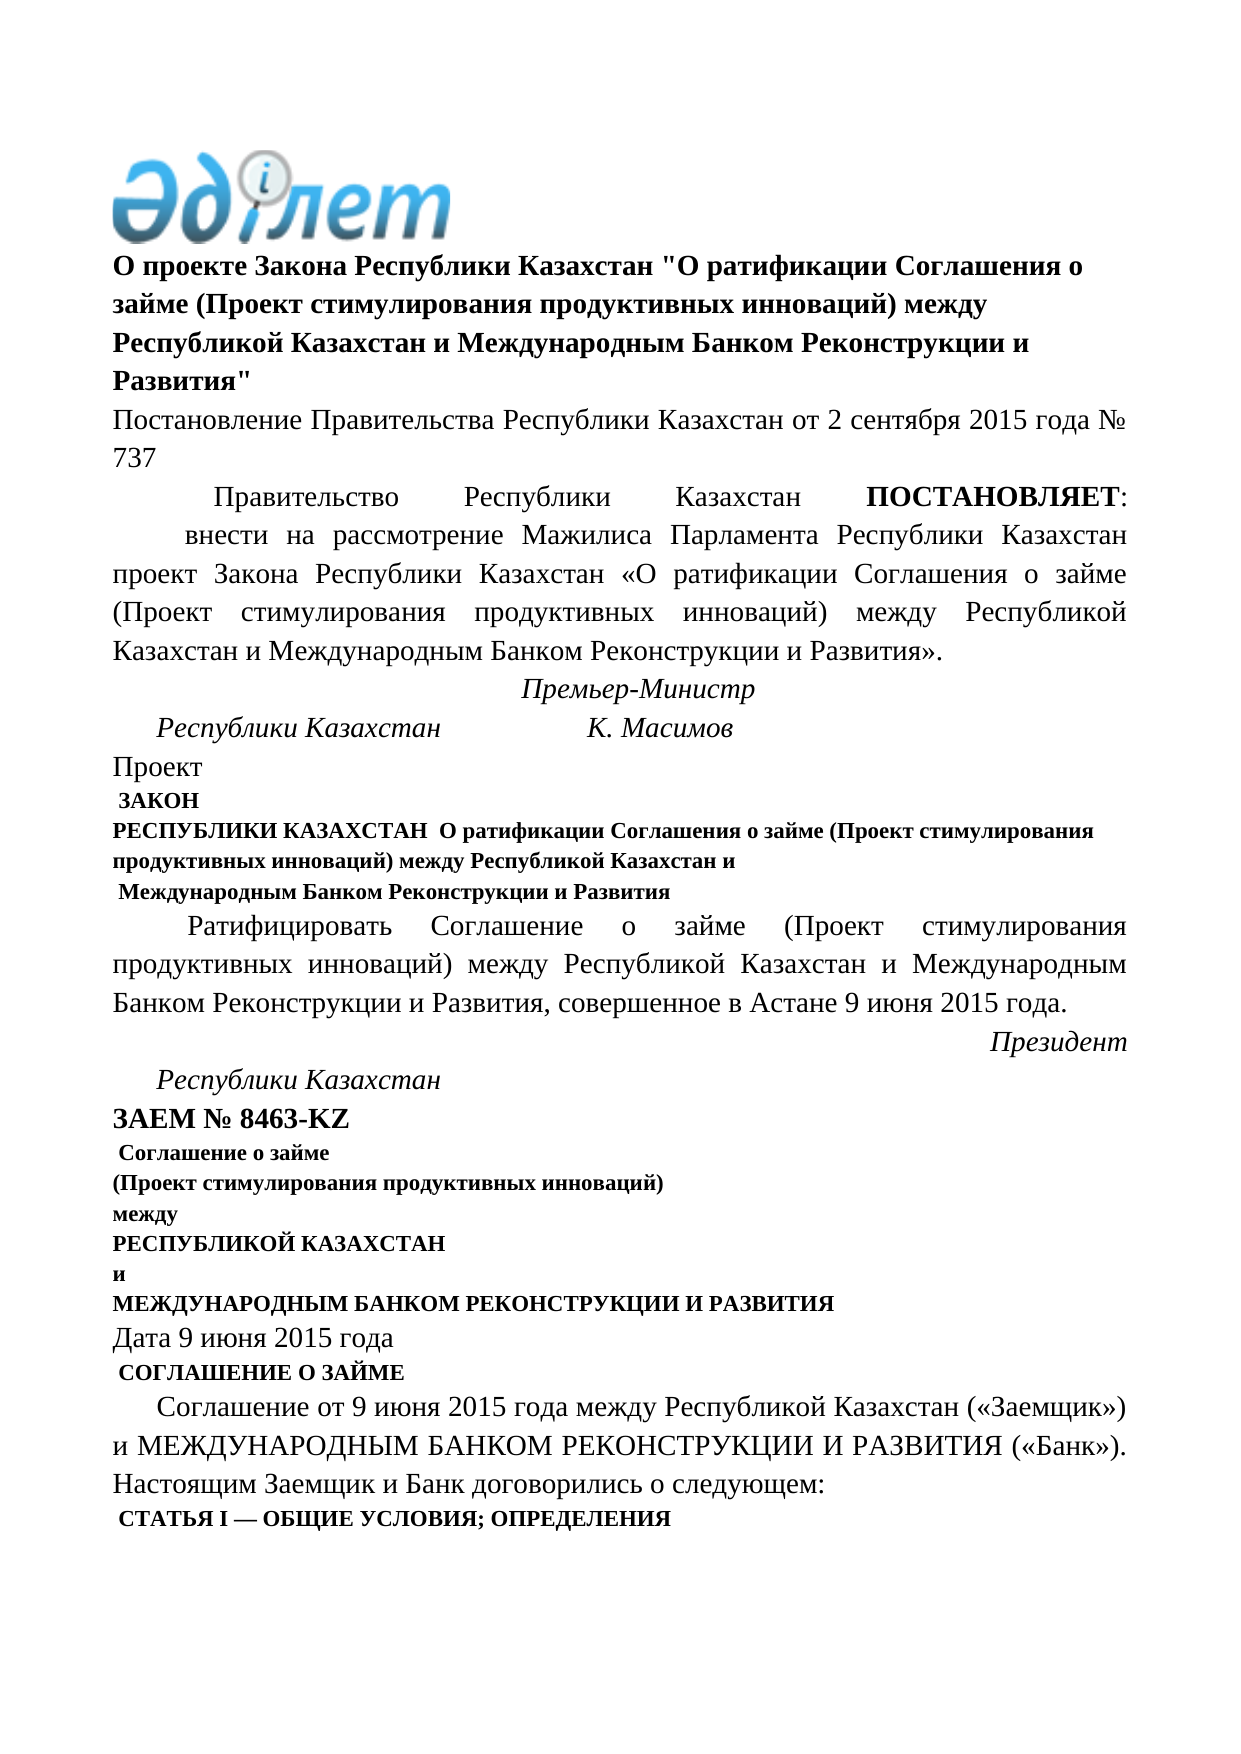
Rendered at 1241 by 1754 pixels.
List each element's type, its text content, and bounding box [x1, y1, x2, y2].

text Соглашение о займе (Проект стимулирования продуктивных инноваций) между РЕСПУБЛИКОЙ КАЗАХСТАН и МЕЖДУНАРОДНЫМ БАНКОМ РЕКОНСТРУКЦИИ И РАЗВИТИЯ [112, 1139, 1128, 1317]
picture [112, 150, 451, 244]
text Соглашение от 9 июня 2015 года между Республикой Казахстан («Заемщик») и МЕЖДУНАРОДНЫМ БАНКОМ РЕКОНСТРУКЦИИ И РАЗВИТИЯ («Банк»). Настоящим Заемщик и Банк договорились о следующем: [112, 1389, 1128, 1500]
text СОГЛАШЕНИЕ О ЗАЙМЕ [112, 1359, 1128, 1385]
text Президент Республики Казахстан [112, 1024, 1128, 1096]
text СТАТЬЯ I — ОБЩИЕ УСЛОВИЯ; ОПРЕДЕЛЕНИЯ [112, 1505, 1128, 1531]
text ЗАЕМ № 8463-KZ [112, 1101, 1128, 1134]
text Правительство Республики Казахстан ПОСТАНОВЛЯЕТ: внести на рассмотрение Мажилиса Парламента Республики Казахстан проект Закона Республики Казахстан «О ратификации Соглашения о займе (Проект стимулирования продуктивных инноваций) между Республикой Казахстан и Международным Банком Реконструкции и Развития». [112, 479, 1128, 667]
text ЗАКОН РЕСПУБЛИКИ КАЗАХСТАН О ратификации Соглашения о займе (Проект стимулирования продуктивных инноваций) между Республикой Казахстан и Международным Банком Реконструкции и Развития [112, 787, 1128, 904]
text Проект [112, 749, 1128, 782]
text Ратифицировать Соглашение о займе (Проект стимулирования продуктивных инноваций) между Республикой Казахстан и Международным Банком Реконструкции и Развития, совершенное в Астане 9 июня 2015 года. [112, 908, 1128, 1019]
text Постановление Правительства Республики Казахстан от 2 сентября 2015 года № 737 [112, 402, 1128, 474]
text Дата 9 июня 2015 года [112, 1321, 1128, 1354]
text О проекте Закона Республики Казахстан "О ратификации Соглашения о займе (Проект стимулирования продуктивных инноваций) между Республикой Казахстан и Международным Банком Реконструкции и Развития" [112, 248, 1128, 397]
text Премьер-Министр Республики Казахстан К. Масимов [112, 672, 1128, 744]
